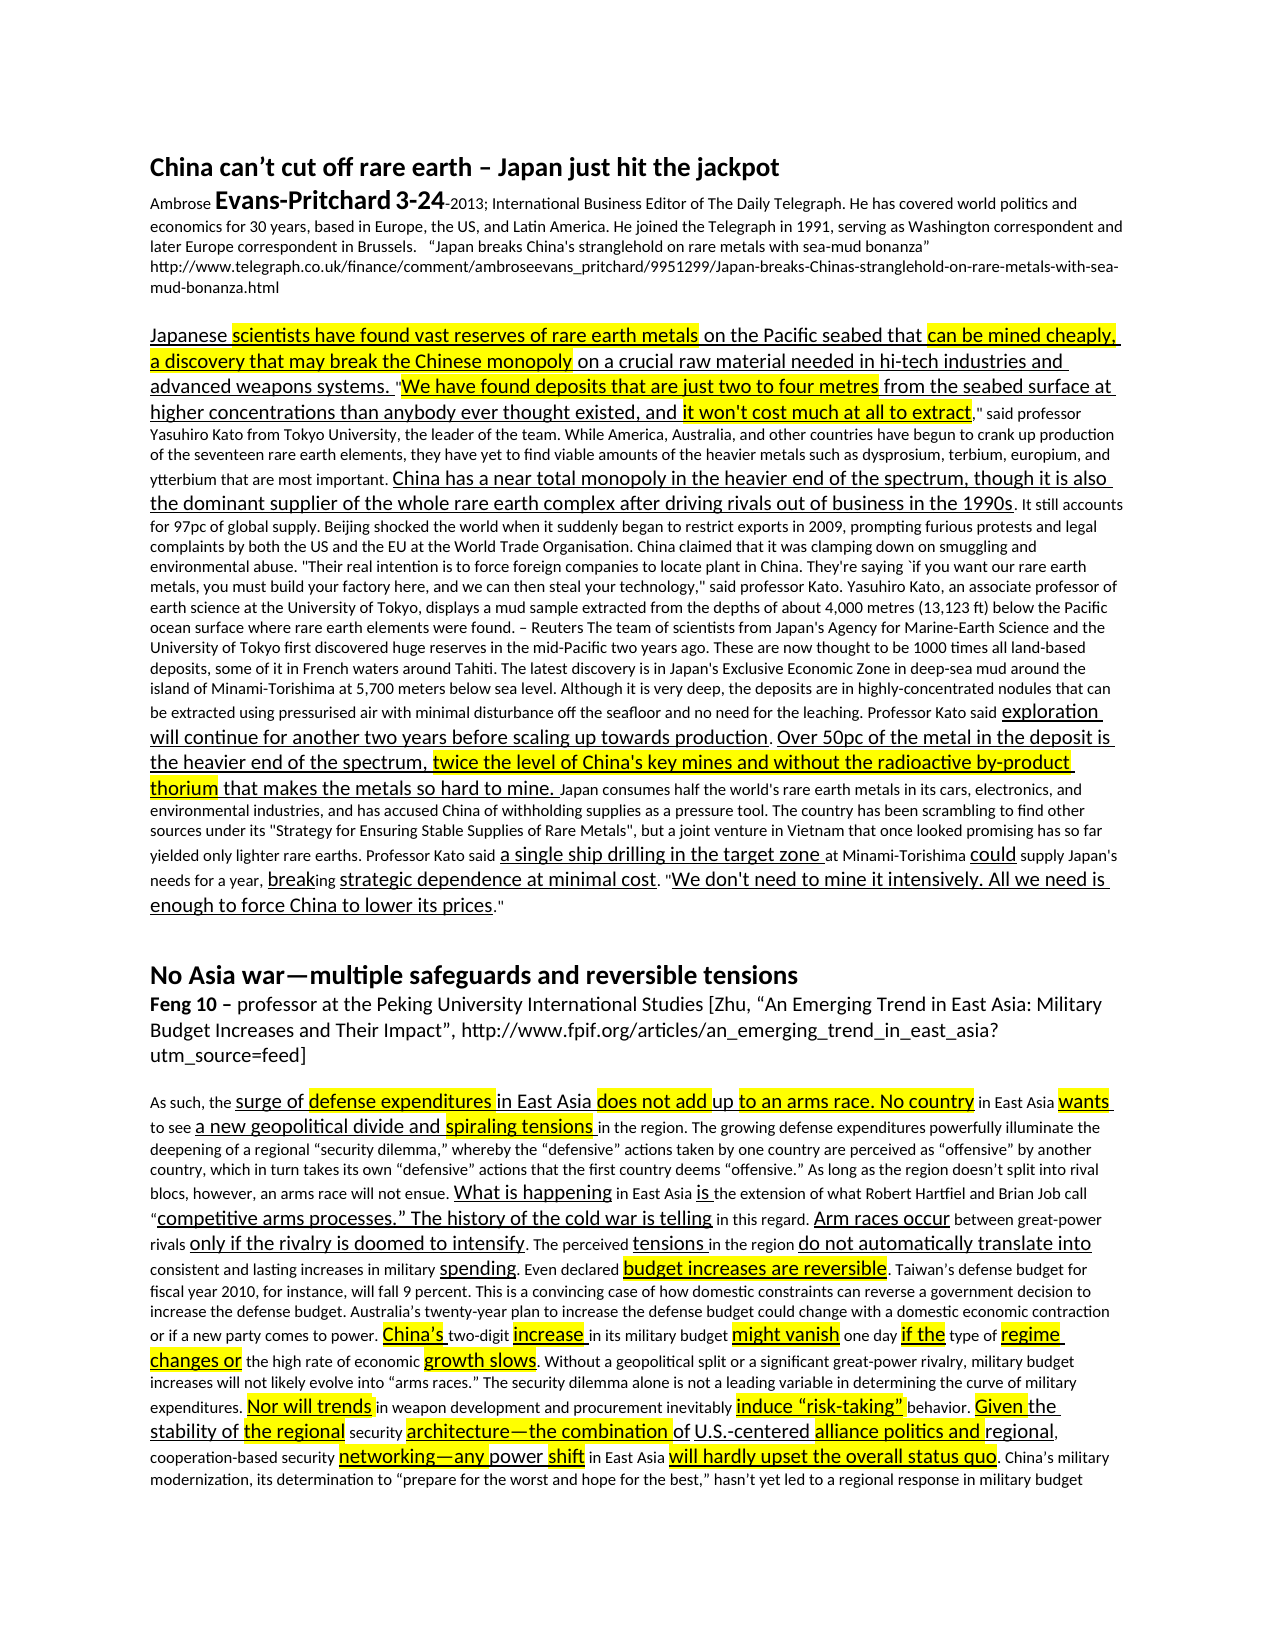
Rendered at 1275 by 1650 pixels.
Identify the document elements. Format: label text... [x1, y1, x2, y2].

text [150, 1068, 1125, 1489]
text Feng 10 – professor at the Peking University International Studies [Zhu, “An Emerging Trend in East Asia: Military Budget Increases and Their Impact”, http://www.fpif.org/articles/an_emerging_trend_in_east_asia?utm_source=feed] [150, 991, 1125, 1068]
text Japanese scientists have found vast reserves of rare earth metals on the Pacific seabed that can be mined cheaply, a discovery that may break the Chinese monopoly on a crucial raw material needed in hi-tech industries and advanced weapons systems. "We have found deposits that are just two to four metres from the seabed surface at higher concentrations than anybody ever thought existed, and it won't cost much at all to extract," said professor Yasuhiro Kato from Tokyo University, the leader of the team. While America, Australia, and other countries have begun to crank up production of the seventeen rare earth elements, they have yet to find viable amounts of the heavier metals such as dysprosium, terbium, europium, and ytterbium that are most important. China has a near total monopoly in the heavier end of the spectrum, though it is also the dominant supplier of the whole rare earth complex after driving rivals out of business in the 1990s. It still accounts for 97pc of global supply. Beijing shocked the world when it suddenly began to restrict exports in 2009, prompting furious protests and legal complaints by both the US and the EU at the World Trade Organisation. China claimed that it was clamping down on smuggling and environmental abuse. "Their real intention is to force foreign companies to locate plant in China. They're saying `if you want our rare earth metals, you must build your factory here, and we can then steal your technology," said professor Kato. Yasuhiro Kato, an associate professor of earth science at the University of Tokyo, displays a mud sample extracted from the depths of about 4,000 metres (13,123 ft) below the Pacific ocean surface where rare earth elements were found. – Reuters The team of scientists from Japan's Agency for Marine-Earth Science and the University of Tokyo first discovered huge reserves in the mid-Pacific two years ago. These are now thought to be 1000 times all land-based deposits, some of it in French waters around Tahiti. The latest discovery is in Japan's Exclusive Economic Zone in deep-sea mud around the island of Minami-Torishima at 5,700 meters below sea level. Although it is very deep, the deposits are in highly-concentrated nodules that can be extracted using pressurised air with minimal disturbance off the seafloor and no need for the leaching. Professor Kato said exploration will continue for another two years before scaling up towards production. Over 50pc of the metal in the deposit is the heavier end of the spectrum, twice the level of China's key mines and without the radioactive by-product thorium that makes the metals so hard to mine. Japan consumes half the world's rare earth metals in its cars, electronics, and environmental industries, and has accused China of withholding supplies as a pressure tool. The country has been scrambling to find other sources under its "Strategy for Ensuring Stable Supplies of Rare Metals", but a joint venture in Vietnam that once looked promising has so far yielded only lighter rare earths. Professor Kato said a single ship drilling in the target zone at Minami-Torishima could supply Japan's needs for a year, breaking strategic dependence at minimal cost. "We don't need to mine it intensively. All we need is enough to force China to lower its prices." [150, 323, 1125, 917]
text Ambrose Evans-Pritchard 3-24-2013; International Business Editor of The Daily Telegraph. He has covered world politics and economics for 30 years, based in Europe, the US, and Latin America. He joined the Telegraph in 1991, serving as Washington correspondent and later Europe correspondent in Brussels. “Japan breaks China's stranglehold on rare metals with sea-mud bonanza” http://www.telegraph.co.uk/finance/comment/ambroseevans_pritchard/9951299/Japan-breaks-Chinas-stranglehold-on-rare-metals-with-sea-mud-bonanza.html [150, 183, 1125, 297]
subtitle China can’t cut off rare earth – Japan just hit the jackpot [150, 150, 1125, 183]
subtitle No Asia war—multiple safeguards and reversible tensions [150, 958, 1125, 991]
